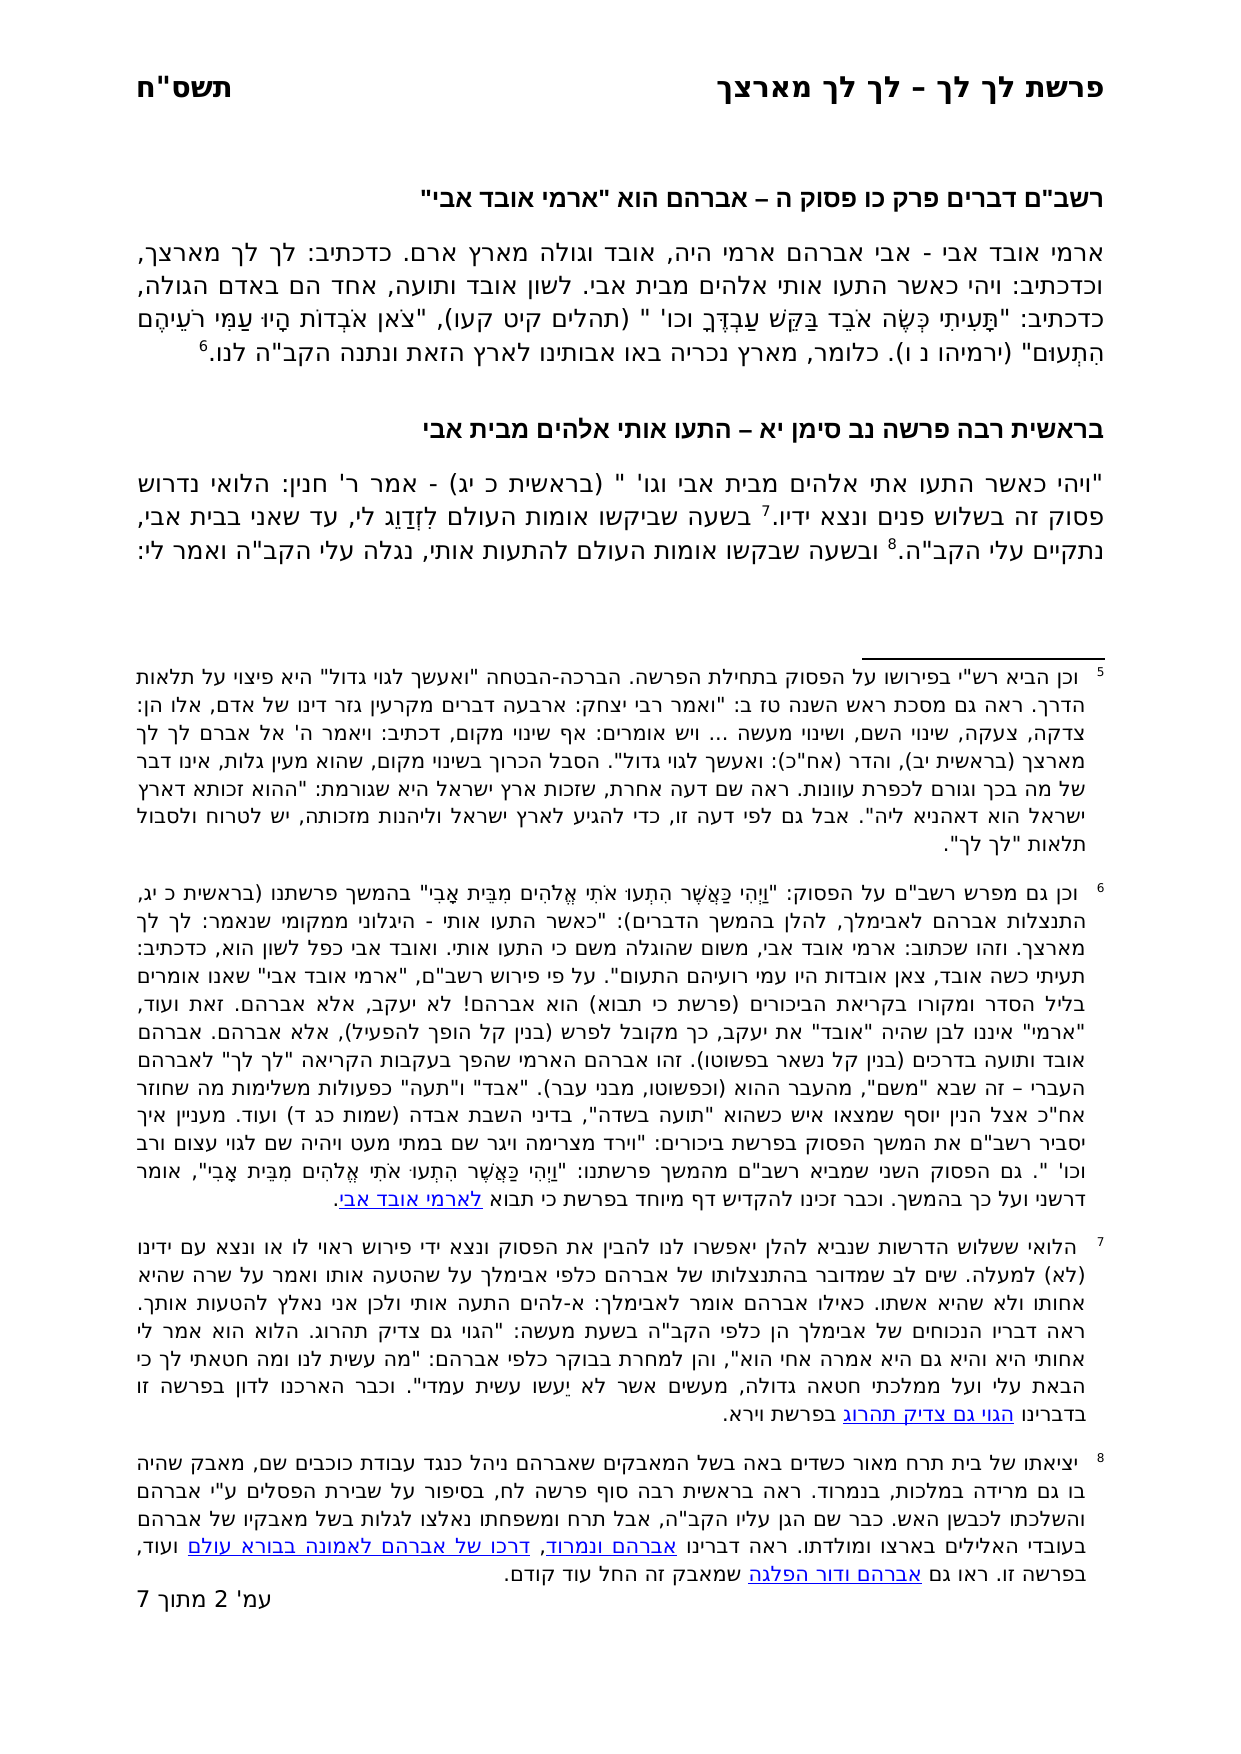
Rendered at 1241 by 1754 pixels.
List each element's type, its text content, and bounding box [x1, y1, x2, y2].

text רשב"ם דברים פרק כו פסוק ה – אברהם הוא "ארמי אובד אבי" [136, 182, 1104, 213]
text בראשית רבה פרשה נב סימן יא – התעו אותי אלהים מבית אבי [136, 413, 1104, 444]
text "ויהי כאשר התעו אתי אלהים מבית אבי וגו' " (בראשית כ יג) - אמר ר' חנין: הלואי נדרוש פסוק זה בשלוש פנים ונצא ידיו. בשעה שביקשו אומות העולם לִזְדַוֵג לי, עד שאני , נתקיים עלי הקב"ה. ובשעה שבקשו אומות העולם להתעות אותי, נגלה עלי הקב"ה ואמר לי: "לך לך מארצך וממולדתך ומבית אביך". ובשעה שבקשו אומות העולם לתעות מדרכיו של הקב"ה, העמיד להם הקב"ה שני גדולים משל בית אבא, שם ועבר, והיו מתרין בהן. [136, 465, 1104, 565]
text ארמי אובד אבי - אבי אברהם ארמי היה, אובד וגולה מארץ ארם. כדכתיב: לך לך מארצך, וכדכתיב: ויהי כאשר התעו אותי אלהים מבית אבי. לשון אובד ותועה, אחד הם באדם הגולה, כדכתיב: "תָּעִיתִי כְּשֶׂה אֹבֵד בַּקֵּשׁ עַבְדֶּךָ וכו' " (תהלים קיט קעו), "צֹאן אֹבְדוֹת הָיוּ עַמִּי רֹעֵיהֶם הִתְעוּם" (ירמיהו נ ו). כלומר, מארץ נכריה באו אבותינו לארץ הזאת ונתנה הקב"ה לנו. [136, 234, 1104, 367]
